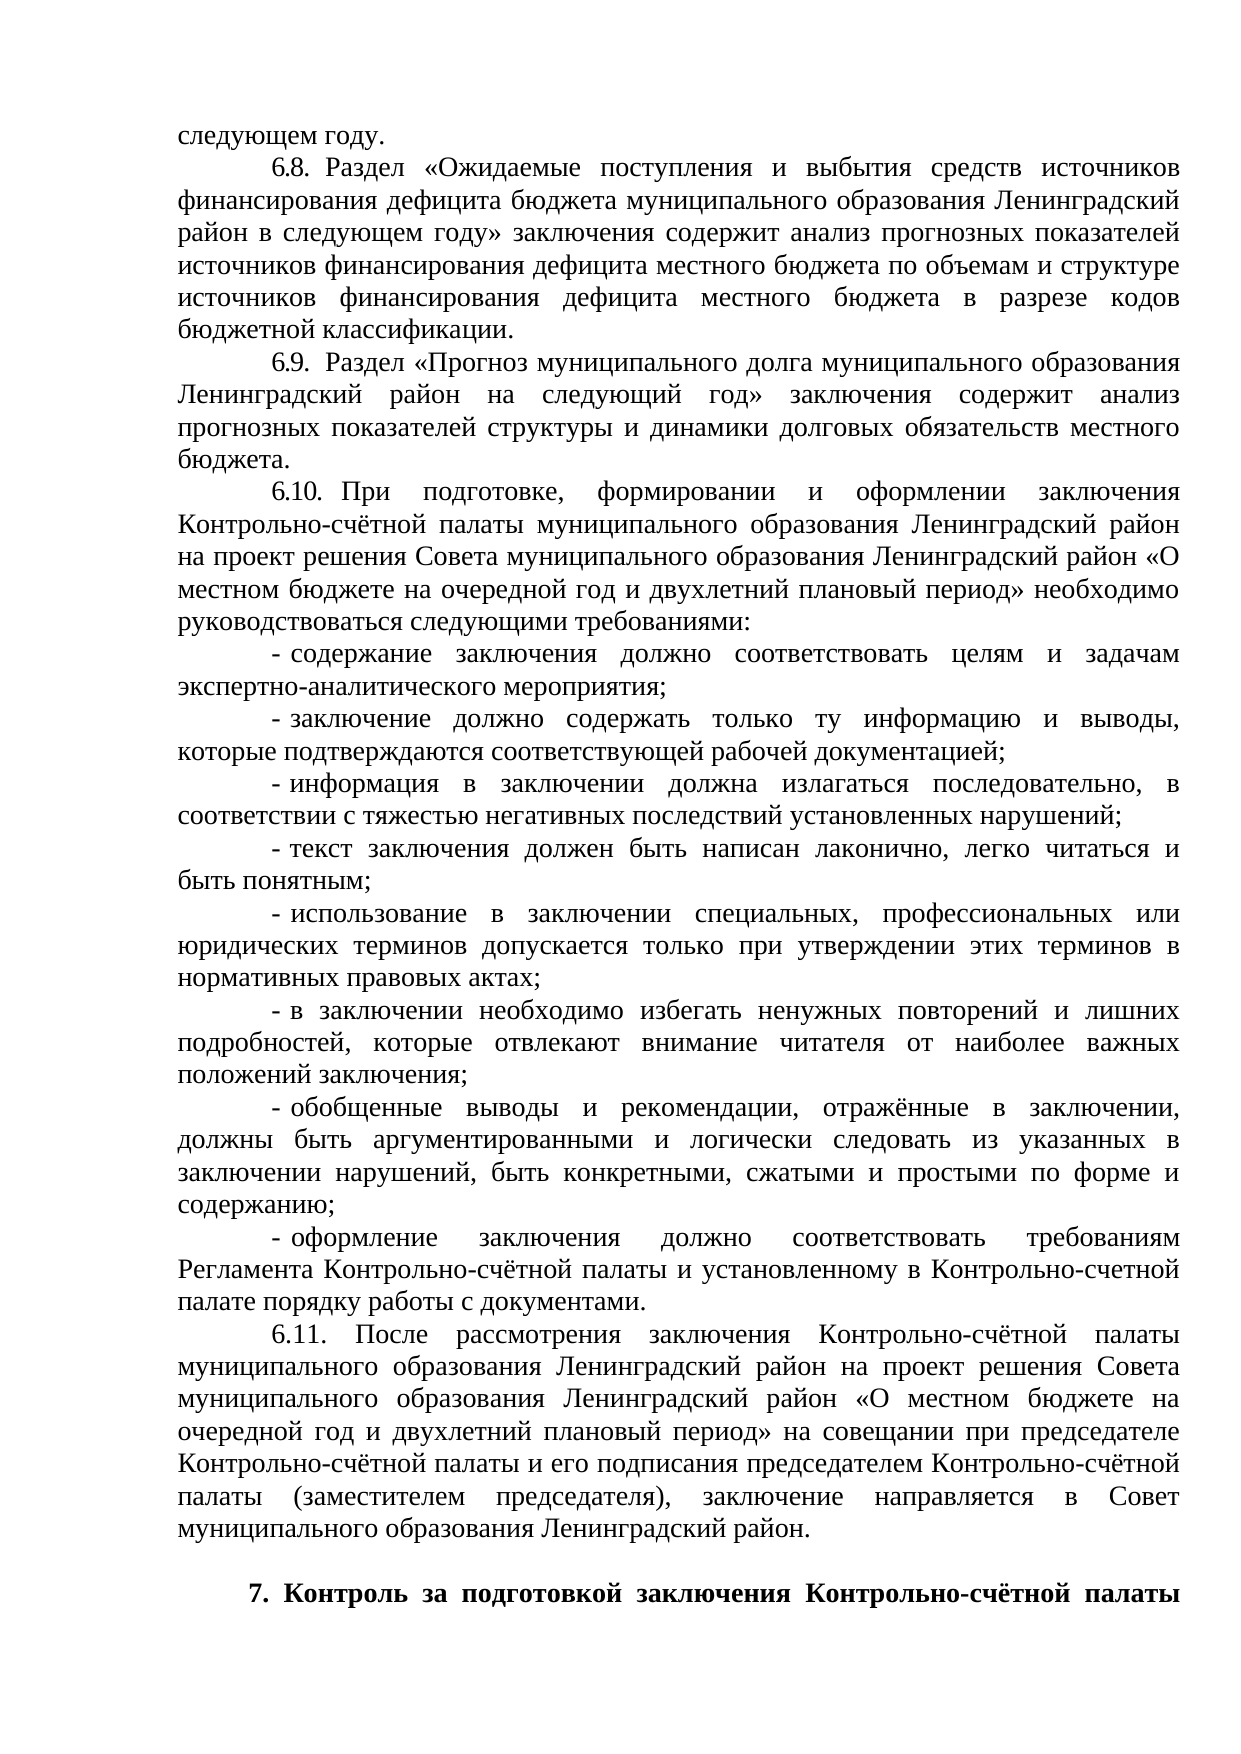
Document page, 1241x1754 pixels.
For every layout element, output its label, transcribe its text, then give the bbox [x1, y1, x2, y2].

list заключение должно содержать только ту информацию и выводы, которые подтверждаются соответствующей рабочей документацией; [177, 701, 1181, 766]
text 6.11. После рассмотрения заключения Контрольно-счётной палаты муниципального образования Ленинградский район на проект решения Совета муниципального образования Ленинградский район «О местном бюджете на очередной год и двухлетний плановый период» на совещании при председателе Контрольно-счётной палаты и его подписания председателем Контрольно-счётной палаты (заместителем председателя), заключение направляется в Совет муниципального образования Ленинградский район. [177, 1317, 1181, 1543]
list Раздел «Прогноз муниципального долга муниципального образования Ленинградский район на следующий год» заключения содержит анализ прогнозных показателей структуры и динамики долговых обязательств местного бюджета. [177, 345, 1181, 474]
list При подготовке, формировании и оформлении заключения Контрольно-счётной палаты муниципального образования Ленинградский район на проект решения Совета муниципального образования Ленинградский район «О местном бюджете на очередной год и двухлетний плановый период» необходимо руководствоваться следующими требованиями: [177, 474, 1181, 636]
list текст заключения должен быть написан лаконично, легко читаться и быть понятным; [177, 831, 1181, 896]
list использование в заключении специальных, профессиональных или юридических терминов допускается только при утверждении этих терминов в нормативных правовых актах; [177, 896, 1181, 993]
list обобщенные выводы и рекомендации, отражённые в заключении, должны быть аргументированными и логически следовать из указанных в заключении нарушений, быть конкретными, сжатыми и простыми по форме и содержанию; [177, 1090, 1181, 1219]
list оформление заключения должно соответствовать требованиям Регламента Контрольно-счётной палаты и установленному в Контрольно-счетной палате порядку работы с документами. [177, 1219, 1181, 1317]
list содержание заключения должно соответствовать целям и задачам экспертно-аналитического мероприятия; [177, 636, 1181, 701]
list в заключении необходимо избегать ненужных повторений и лишних подробностей, которые отвлекают внимание читателя от наиболее важных положений заключения; [177, 993, 1181, 1090]
list Раздел «Ожидаемые поступления и выбытия средств источников финансирования дефицита бюджета муниципального образования Ленинградский район в следующем году» заключения содержит анализ прогнозных показателей источников финансирования дефицита местного бюджета по объемам и структуре источников финансирования дефицита местного бюджета в разрезе кодов бюджетной классификации. [177, 151, 1181, 345]
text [177, 118, 1181, 151]
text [177, 1576, 1181, 1608]
list информация в заключении должна излагаться последовательно, в соответствии с тяжестью негативных последствий установленных нарушений; [177, 766, 1181, 831]
